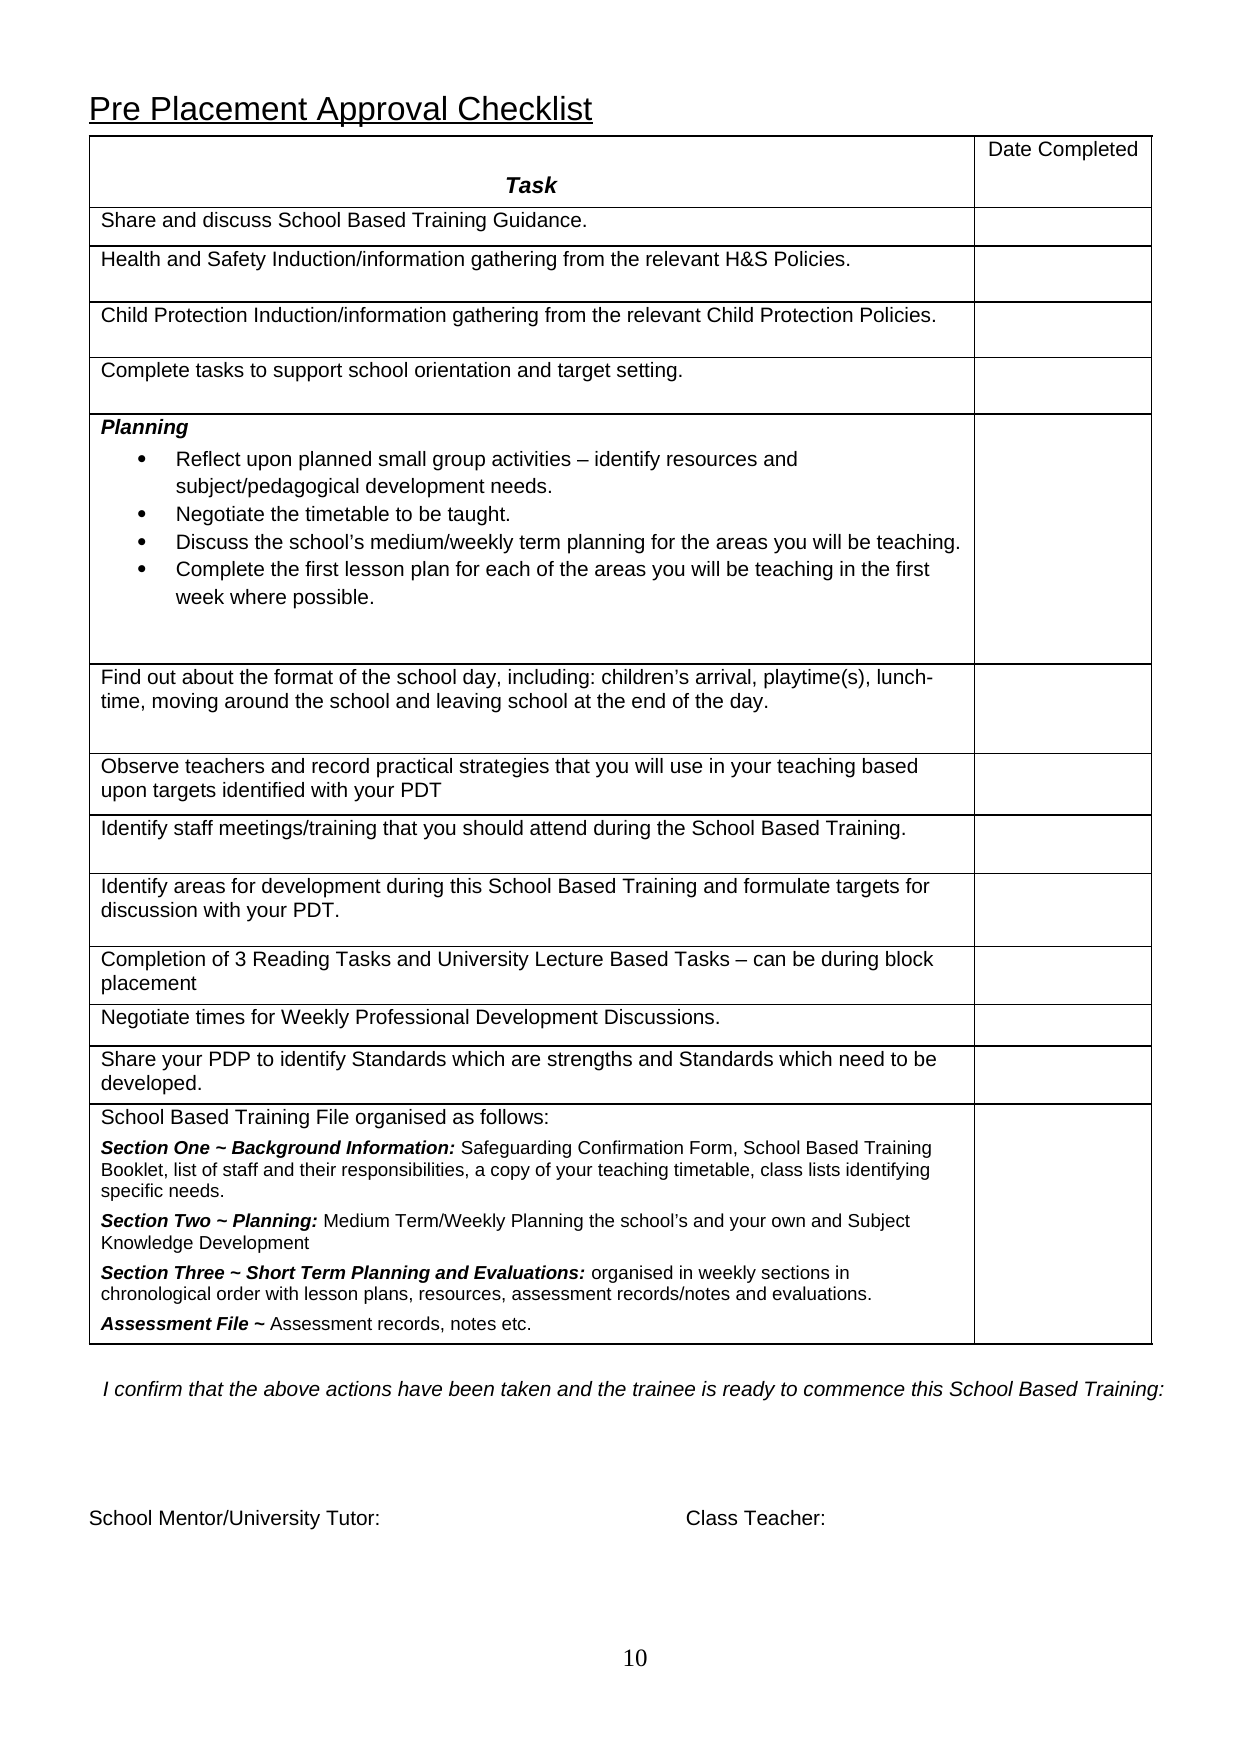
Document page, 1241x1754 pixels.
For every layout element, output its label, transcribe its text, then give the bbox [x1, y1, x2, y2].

table_cell [975, 816, 1151, 873]
table_cell [975, 208, 1151, 245]
table_cell [975, 947, 1151, 1003]
table_cell Child Protection Induction/information gathering from the relevant Child Protection Policies. [90, 303, 974, 357]
table_cell School Based Training File organised as follows: Section One ~ Background Information: Safeguarding Confirmation Form, School Based Training Booklet, list of staff and their responsibilities, a copy of your teaching timetable, class lists identifying specific needs. Section Two ~ Planning: Medium Term/Weekly Planning the school’s and your own and Subject Knowledge Development Section Three ~ Short Term Planning and Evaluations: organised in weekly sections in chronological order with lesson plans, resources, assessment records/notes and evaluations. Assessment File ~ Assessment records, notes etc. [90, 1105, 974, 1343]
table_cell Planning Reflect upon planned small group activities – identify resources and subject/pedagogical development needs. Negotiate the timetable to be taught. Discuss the school’s medium/weekly term planning for the areas you will be teaching. Complete the first lesson plan for each of the areas you will be teaching in the first week where possible. [90, 415, 974, 663]
table_cell [975, 1005, 1151, 1045]
table_cell Share your PDP to identify Standards which are strengths and Standards which need to be developed. [90, 1047, 974, 1103]
table_cell [975, 874, 1151, 946]
table_cell [975, 665, 1151, 753]
text School Mentor/University Tutor: Class Teacher: [89, 1506, 1181, 1530]
table_cell Negotiate times for Weekly Professional Development Discussions. [90, 1005, 974, 1045]
table_cell Share and discuss School Based Training Guidance. [90, 208, 974, 245]
table_cell Observe teachers and record practical strategies that you will use in your teaching based upon targets identified with your PDT [90, 754, 974, 814]
table_cell [975, 303, 1151, 357]
table_cell Identify staff meetings/training that you should attend during the School Based Training. [90, 816, 974, 873]
table_cell [975, 247, 1151, 301]
table_cell [975, 1047, 1151, 1103]
table_header Date Completed [975, 137, 1151, 206]
table_header Task [90, 137, 974, 206]
table_cell Completion of 3 Reading Tasks and University Lecture Based Tasks – can be during block placement [90, 947, 974, 1003]
table_cell Identify areas for development during this School Based Training and formulate targets for discussion with your PDT. [90, 874, 974, 946]
table_cell [975, 754, 1151, 814]
table_cell Complete tasks to support school orientation and target setting. [90, 358, 974, 413]
text Pre Placement Approval Checklist [89, 89, 1181, 127]
table_cell Find out about the format of the school day, including: children’s arrival, playtime(s), lunch-time, moving around the school and leaving school at the end of the day. [90, 665, 974, 753]
table_cell Health and Safety Induction/information gathering from the relevant H&S Policies. [90, 247, 974, 301]
table_cell [975, 358, 1151, 413]
text I confirm that the above actions have been taken and the trainee is ready to commence this School Based Training: [89, 1377, 1181, 1401]
table_cell [975, 415, 1151, 663]
table_cell [975, 1105, 1151, 1343]
